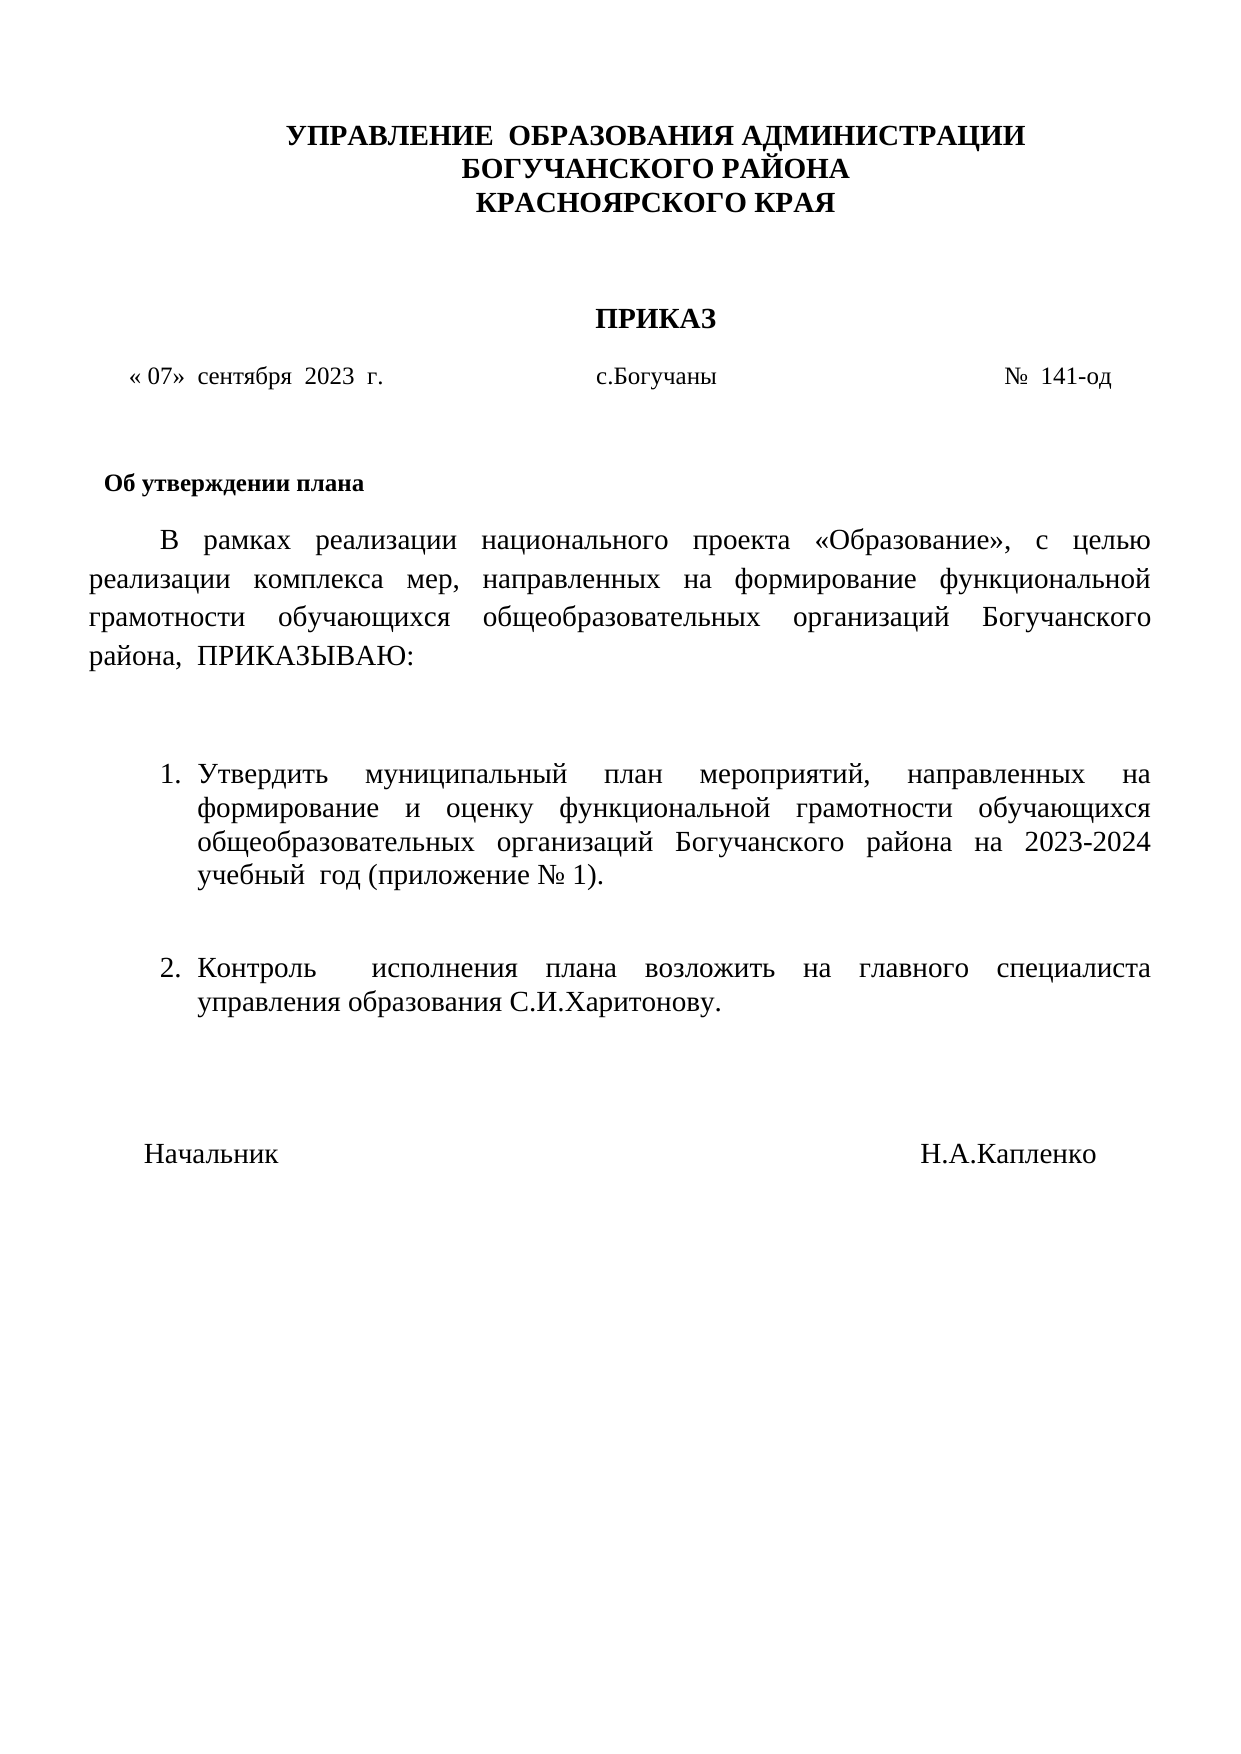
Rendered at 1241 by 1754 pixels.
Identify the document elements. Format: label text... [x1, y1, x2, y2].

text БОГУЧАНСКОГО РАЙОНА [89, 152, 1152, 185]
list Контроль исполнения плана возложить на главного специалиста управления образования С.И.Харитонову. [159, 950, 1152, 1017]
text КРАСНОЯРСКОГО КРАЯ [89, 185, 1152, 219]
text В рамках реализации национального проекта «Образование», с целью реализации комплекса мер, направленных на формирование функциональной грамотности обучающихся общеобразовательных организаций Богучанского района, ПРИКАЗЫВАЮ: [89, 522, 1152, 671]
text « 07» сентября 2023 г. с.Богучаны № 141-од [89, 361, 1152, 389]
text Начальник Н.А.Капленко [89, 1136, 1152, 1169]
text УПРАВЛЕНИЕ ОБРАЗОВАНИЯ АДМИНИСТРАЦИИ [89, 118, 1152, 152]
text ПРИКАЗ [89, 301, 1152, 335]
text Об утверждении плана [89, 468, 1152, 497]
list Утвердить муниципальный план мероприятий, направленных на формирование и оценку функциональной грамотности обучающихся общеобразовательных организаций Богучанского района на 2023-2024 учебный год (приложение № 1). [159, 757, 1152, 891]
